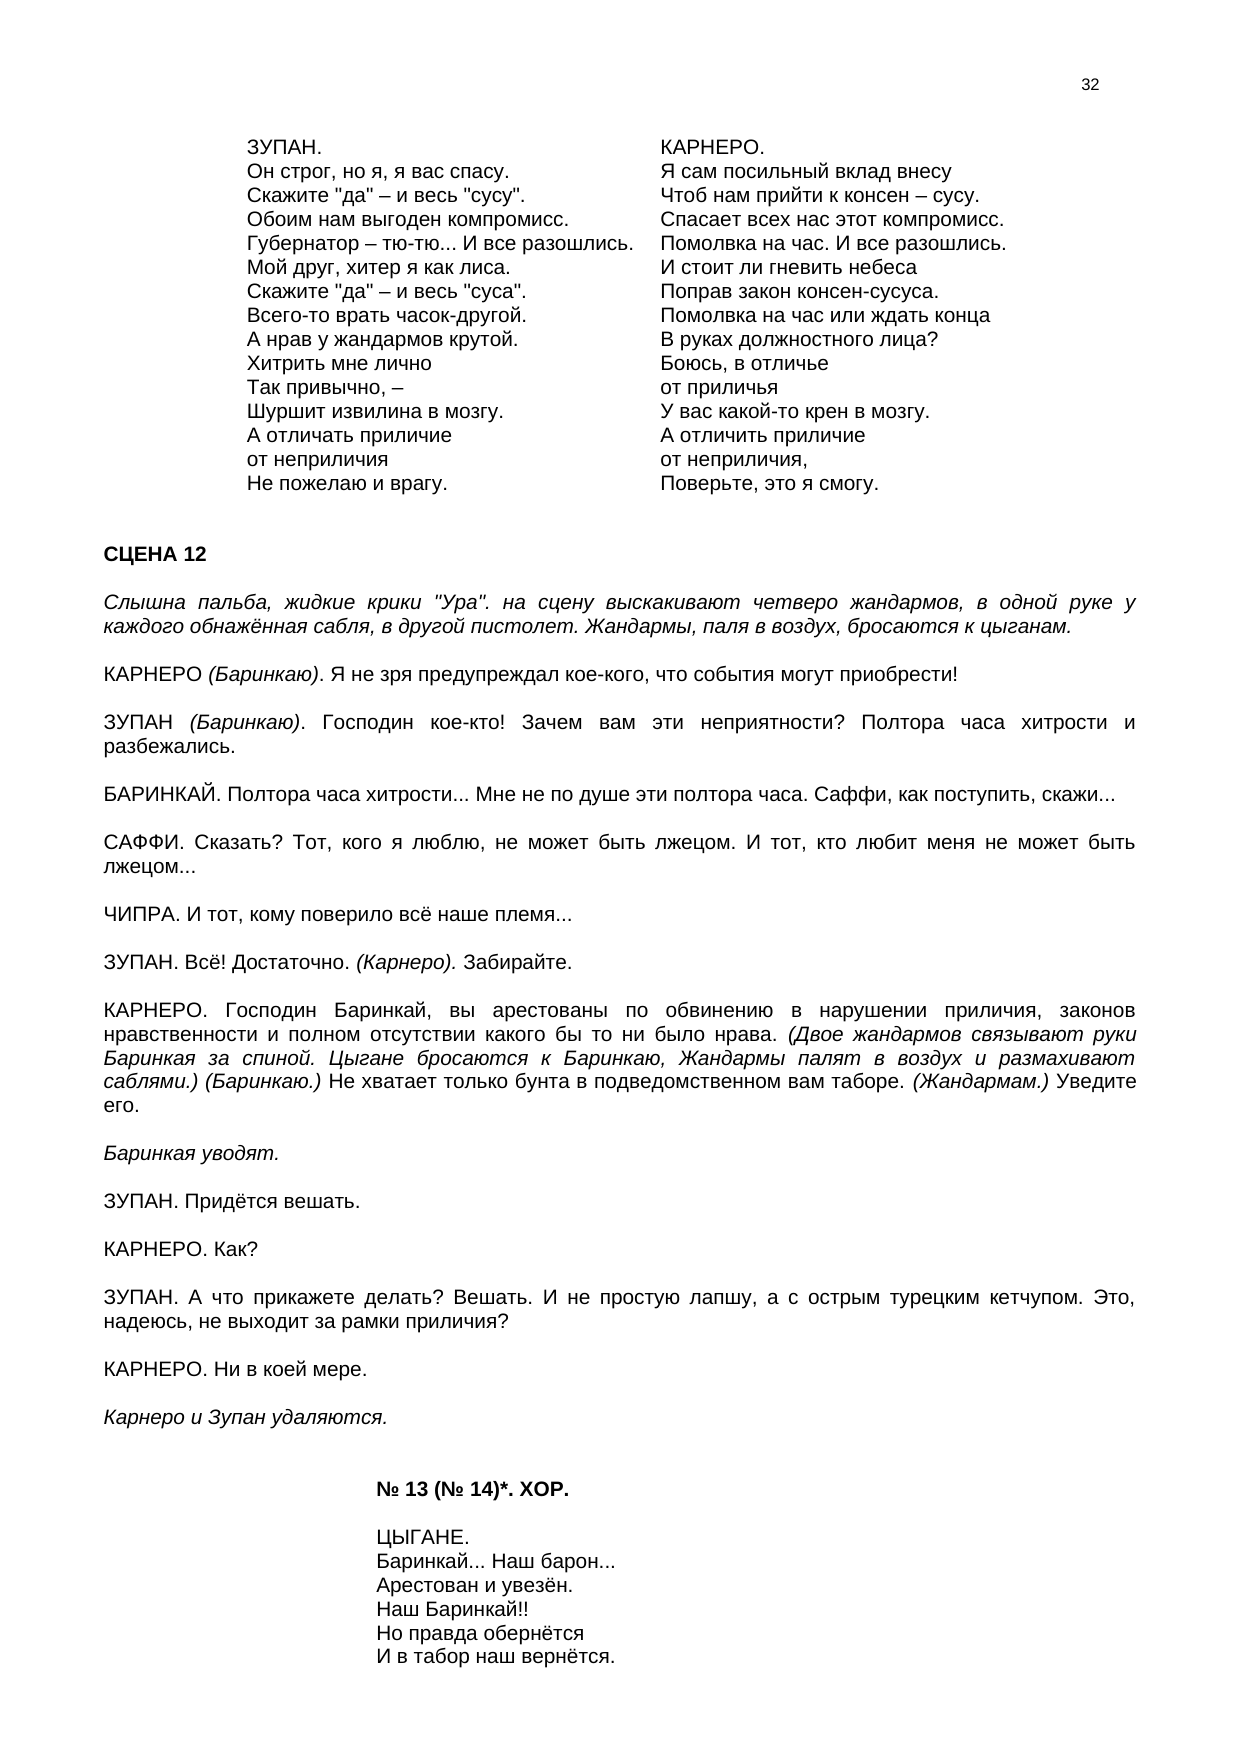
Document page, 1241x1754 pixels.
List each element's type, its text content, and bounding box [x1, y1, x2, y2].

text ЧИПРА. И тот, кому поверило всё наше племя... [103, 902, 1137, 926]
text ЗУПАН. Всё! Достаточно. (Карнеро). Забирайте. [103, 949, 1137, 973]
text САФФИ. Сказать? Тот, кого я люблю, не может быть лжецом. И тот, кто любит меня не может быть лжецом... [103, 830, 1137, 878]
text КАРНЕРО (Баринкаю). Я не зря предупреждал кое-кого, что события могут приобрести! [103, 662, 1137, 686]
text КАРНЕРО. Господин Баринкай, вы арестованы по обвинению в нарушении приличия, законов нравственности и полном отсутствии какого бы то ни было нрава. (Двое жандармов связывают руки Баринкая за спиной. Цыгане бросаются к Баринкаю, Жандармы палят в воздух и размахивают саблями.) (Баринкаю.) Не хватает только бунта в подведомственном вам таборе. (Жандармам.) Уведите его. [103, 997, 1137, 1117]
text Но правда обернётся [376, 1620, 1137, 1644]
text Слышна пальба, жидкие крики "Ура". на сцену выскакивают четверо жандармов, в одной руке у каждого обнажённая сабля, в другой пистолет. Жандармы, паля в воздух, бросаются к цыганам. [103, 590, 1137, 638]
text Арестован и увезён. [376, 1572, 1137, 1596]
text СЦЕНА 12 [103, 542, 1137, 566]
text ЗУПАН. Придётся вешать. [103, 1189, 1137, 1213]
table_header Карнеро. Я сам посильный вклад внесу Чтоб нам прийти к консен – сусу. Спасает всех нас этот компромисс. Помолвка на час. И все разошлись. И стоит ли гневить небеса Поправ закон консен-сусуса. Помолвка на час или ждать конца В руках должностного лица? Боюсь, в отличье от приличья У вас какой-то крен в мозгу. А отличить приличие от неприличия, Поверьте, это я смогу. [649, 135, 1029, 494]
text Баринкая уводят. [103, 1141, 1137, 1165]
text Карнеро и Зупан удаляются. [103, 1405, 1137, 1429]
text КАРНЕРО. Как? [103, 1237, 1137, 1261]
table_header ЗУПАН. Он строг, но я, я вас спасу. Скажите "да" – и весь "сусу". Обоим нам выгоден компромисс. Губернатор – тю-тю... И все разошлись. Мой друг, хитер я как лиса. Скажите "да" – и весь "суса". Всего-то врать часок-другой. А нрав у жандармов крутой. Хитрить мне лично Так привычно, – Шуршит извилина в мозгу. А отличать приличие от неприличия Не пожелаю и врагу. [235, 135, 649, 494]
text ЦЫГАНЕ. [376, 1524, 1137, 1548]
text ЗУПАН. А что прикажете делать? Вешать. И не простую лапшу, а с острым турецким кетчупом. Это, надеюсь, не выходит за рамки приличия? [103, 1285, 1137, 1333]
text И в табор наш вернётся. [376, 1644, 1137, 1668]
text КАРНЕРО. Ни в коей мере. [103, 1357, 1137, 1381]
text № 13 (№ 14)*. ХОР. [376, 1477, 1137, 1501]
text БАРИНКАЙ. Полтора часа хитрости... Мне не по душе эти полтора часа. Саффи, как поступить, скажи... [103, 782, 1137, 806]
text ЗУПАН (Баринкаю). Господин кое-кто! Зачем вам эти неприятности? Полтора часа хитрости и разбежались. [103, 710, 1137, 758]
text Наш Баринкай!! [376, 1596, 1137, 1620]
text Баринкай... Наш барон... [376, 1548, 1137, 1572]
